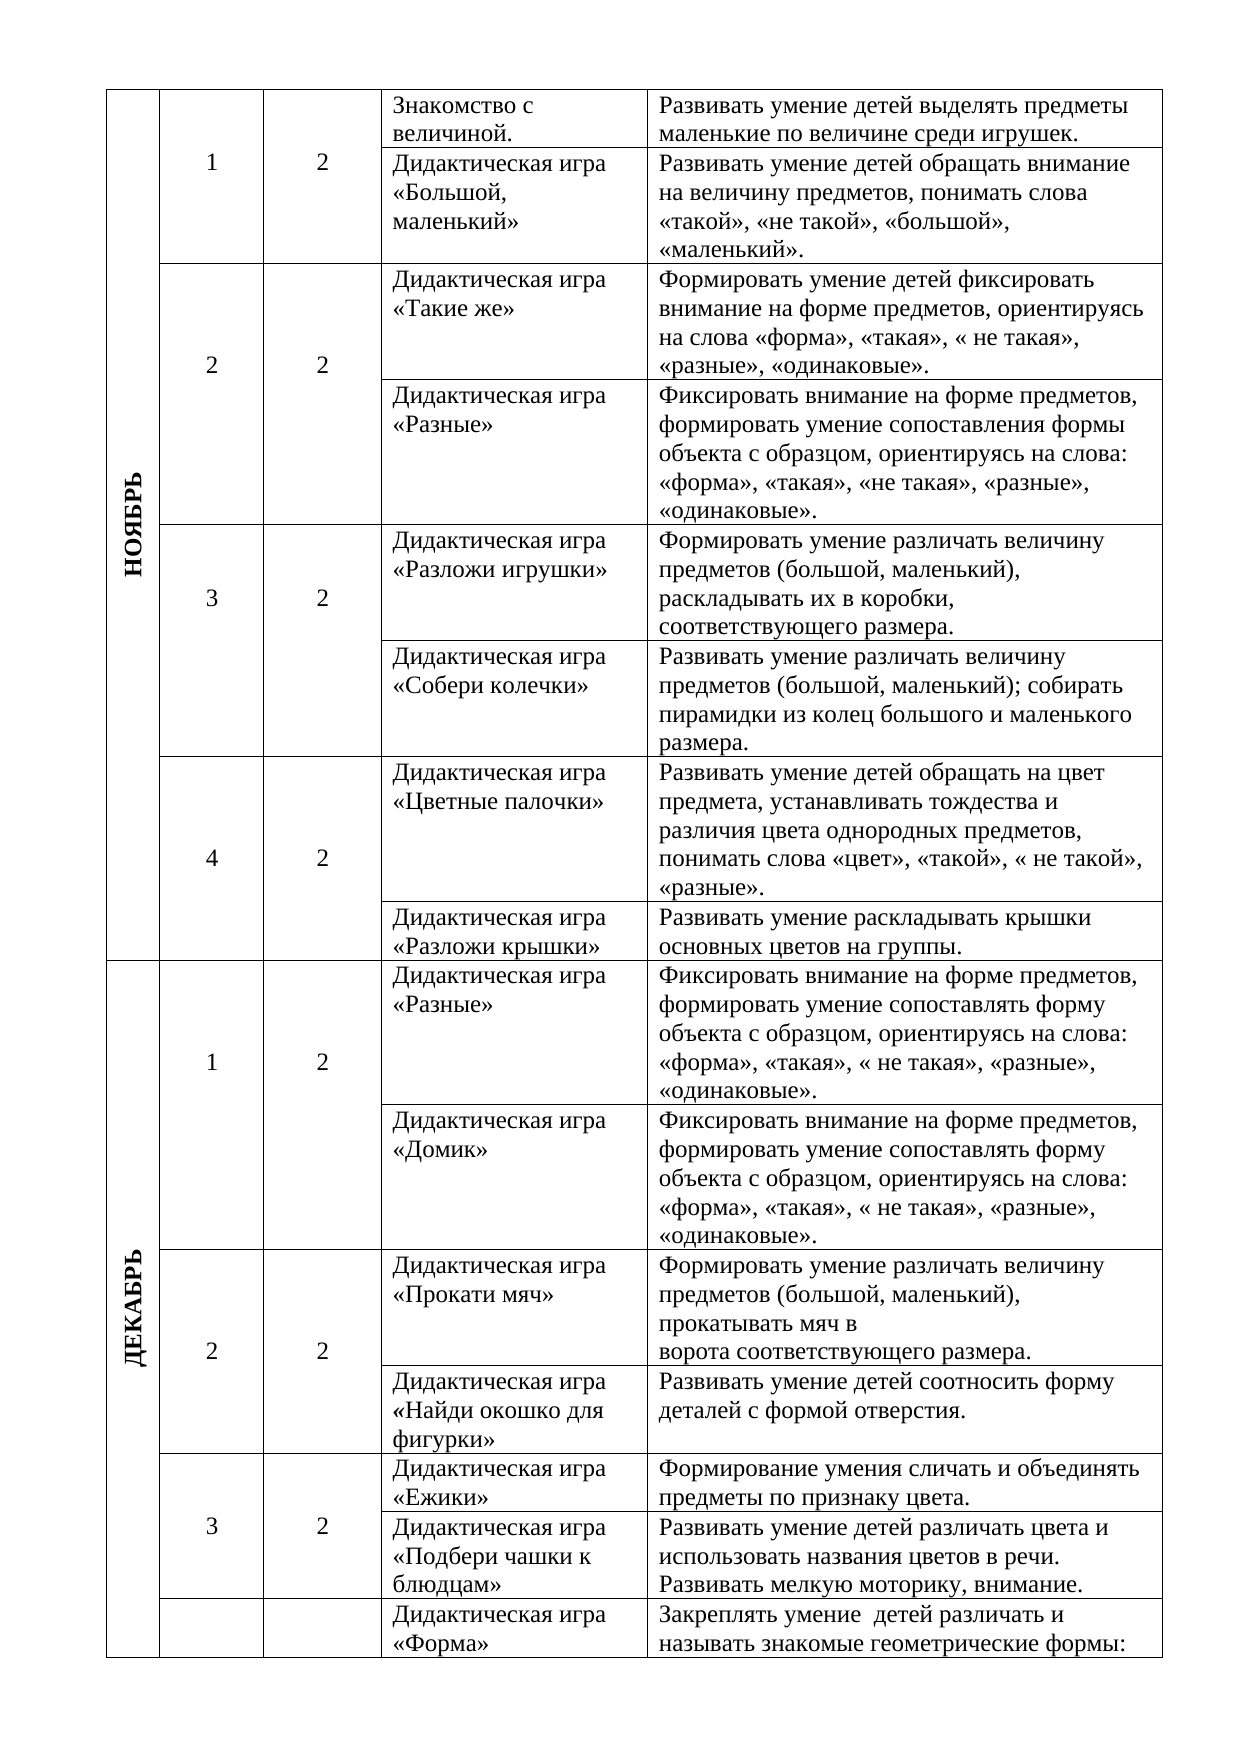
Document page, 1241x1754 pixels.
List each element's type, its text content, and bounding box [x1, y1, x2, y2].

table_cell 2 [264, 1599, 381, 1657]
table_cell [648, 1599, 1162, 1657]
table_cell 4 [160, 1599, 263, 1657]
table_cell 1 [160, 90, 263, 263]
table_cell Формировать умение детей фиксировать внимание на форме предметов, ориентируясь на слова «форма», «такая», « не такая», «разные», «одинаковые». [648, 264, 1162, 379]
table_cell Развивать умение раскладывать крышки основных цветов на группы. [648, 902, 1162, 959]
table_cell Дидактическая игра «Подбери чашки к блюдцам» [382, 1512, 647, 1598]
table_cell Фиксировать внимание на форме предметов, формировать умение сопоставлять форму объекта с образцом, ориентируясь на слова: «форма», «такая», « не такая», «разные», «одинаковые». [648, 1105, 1162, 1249]
table_cell Дидактическая игра «Домик» [382, 1105, 647, 1249]
table_cell Дидактическая игра «Разложи игрушки» [382, 525, 647, 640]
table_cell 2 [264, 525, 381, 756]
table_cell Формирование умения сличать и объединять предметы по признаку цвета. [648, 1454, 1162, 1511]
table_cell 1 [160, 961, 263, 1249]
table_cell 2 [264, 961, 381, 1249]
table_cell Развивать умение детей соотносить форму деталей с формой отверстия. [648, 1366, 1162, 1452]
table_cell ДЕКАБРЬ [107, 961, 159, 1657]
table_cell Дидактическая игра «Ежики» [382, 1454, 647, 1511]
table_cell Развивать умение детей выделять предметы маленькие по величине среди игрушек. [648, 90, 1162, 147]
table_cell Дидактическая игра «Разложи крышки» [382, 902, 647, 959]
table_cell НОЯБРЬ [107, 90, 159, 959]
table_cell Формировать умение различать величину предметов (большой, маленький), прокатывать мяч в ворота соответствующего размера. [648, 1250, 1162, 1365]
table_cell Развивать умение детей различать цвета и использовать названия цветов в речи. Развивать мелкую моторику, внимание. [648, 1512, 1162, 1598]
table_cell 2 [160, 1250, 263, 1452]
table_cell Дидактическая игра «Собери колечки» [382, 641, 647, 756]
table_cell 4 [160, 757, 263, 959]
table_cell Формировать умение различать величину предметов (большой, маленький), раскладывать их в коробки, соответствующего размера. [648, 525, 1162, 640]
table_cell 3 [160, 1454, 263, 1598]
table_cell 2 [160, 264, 263, 524]
table_cell 2 [264, 90, 381, 263]
table_cell 2 [264, 1454, 381, 1598]
table_cell Дидактическая игра «Разные» [382, 961, 647, 1104]
table_cell Дидактическая игра «Такие же» [382, 264, 647, 379]
table_cell 2 [264, 757, 381, 959]
table_cell Развивать умение детей обращать на цвет предмета, устанавливать тождества и различия цвета однородных предметов, понимать слова «цвет», «такой», « не такой», «разные». [648, 757, 1162, 901]
table_cell Дидактическая игра «Разные» [382, 380, 647, 524]
table_cell 2 [264, 264, 381, 524]
table_cell Фиксировать внимание на форме предметов, формировать умение сопоставлять форму объекта с образцом, ориентируясь на слова: «форма», «такая», « не такая», «разные», «одинаковые». [648, 961, 1162, 1104]
table_cell Развивать умение различать величину предметов (большой, маленький); собирать пирамидки из колец большого и маленького размера. [648, 641, 1162, 756]
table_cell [382, 1599, 647, 1657]
table_cell Развивать умение детей обращать внимание на величину предметов, понимать слова «такой», «не такой», «большой», «маленький». [648, 148, 1162, 263]
table_cell 3 [160, 525, 263, 756]
table_cell Фиксировать внимание на форме предметов, формировать умение сопоставления формы объекта с образцом, ориентируясь на слова: «форма», «такая», «не такая», «разные», «одинаковые». [648, 380, 1162, 524]
table_cell 2 [264, 1250, 381, 1452]
table_cell Дидактическая игра «Большой, маленький» [382, 148, 647, 263]
table_cell Дидактическая игра «Прокати мяч» [382, 1250, 647, 1365]
table_cell Знакомство с величиной. [382, 90, 647, 147]
table_cell Дидактическая игра «Цветные палочки» [382, 757, 647, 901]
table_cell Дидактическая игра «Найди окошко для фигурки» [382, 1366, 647, 1452]
